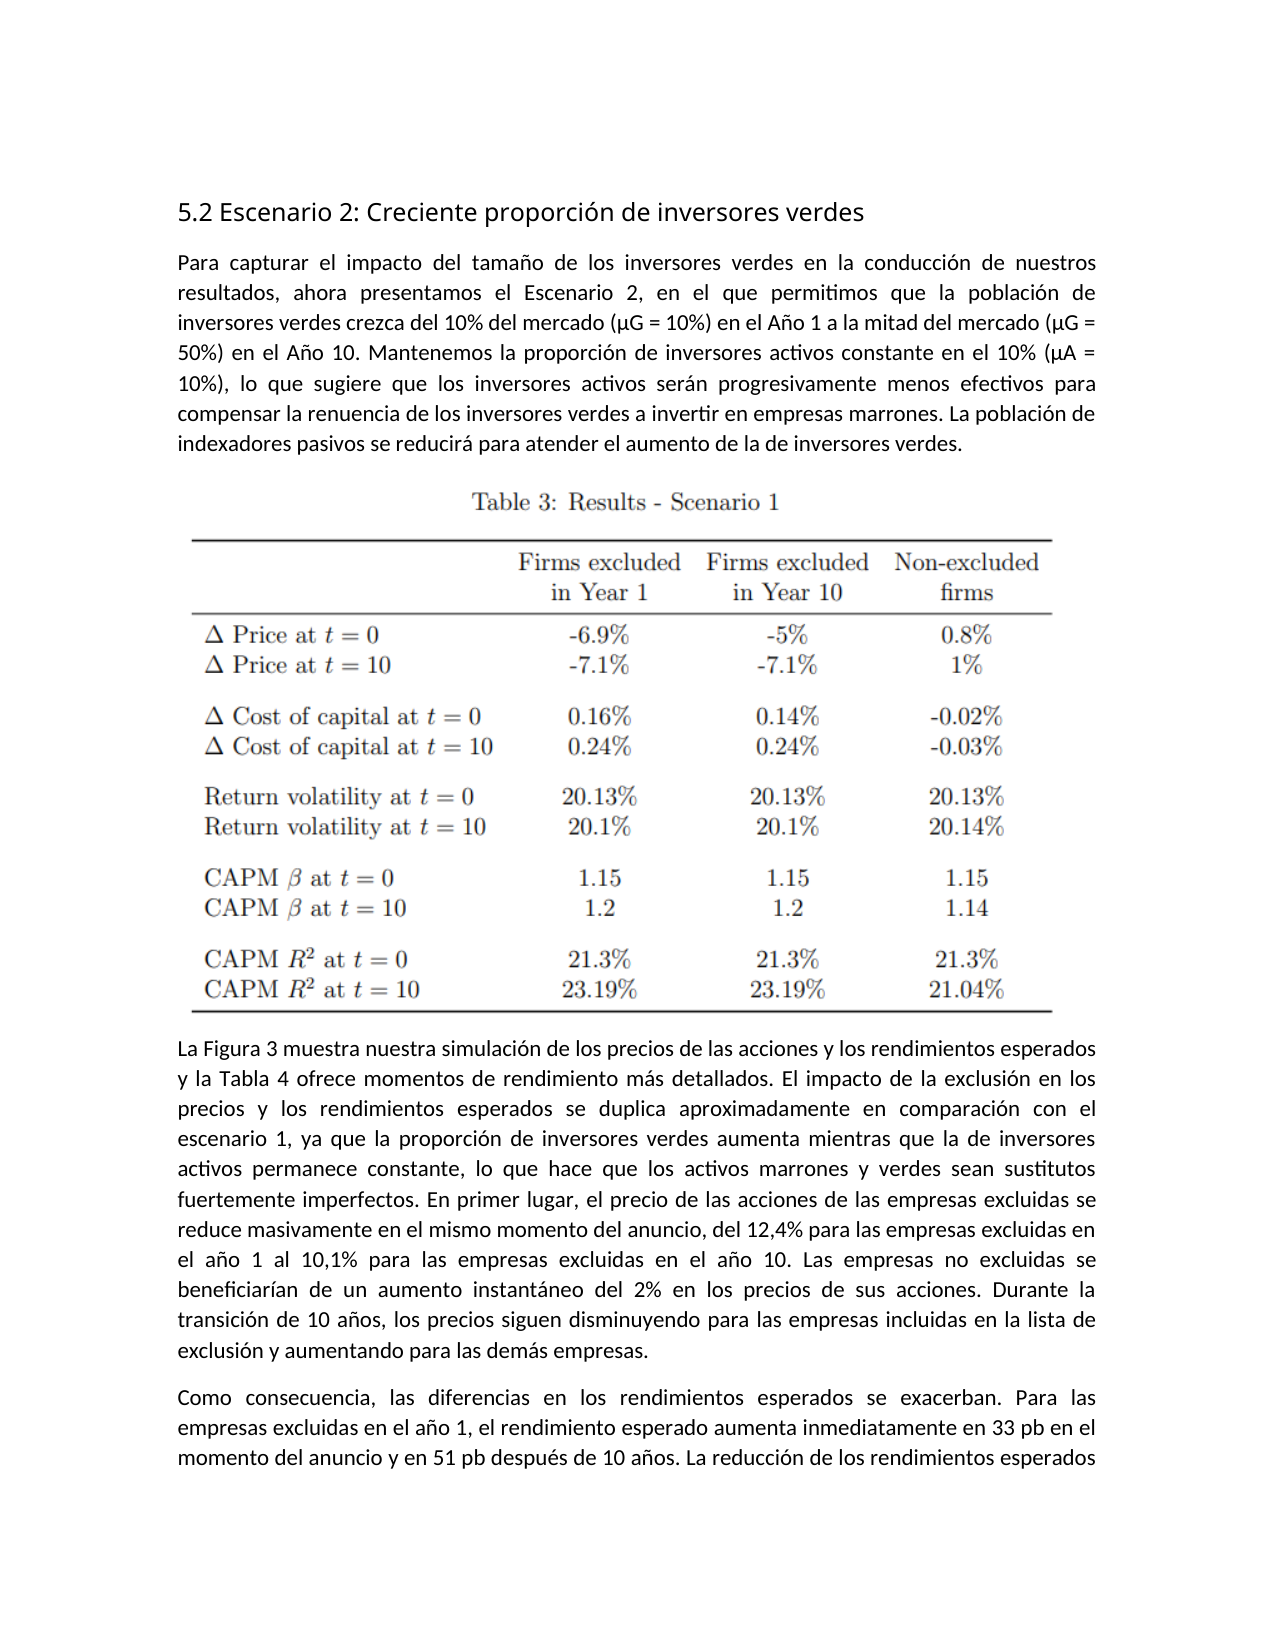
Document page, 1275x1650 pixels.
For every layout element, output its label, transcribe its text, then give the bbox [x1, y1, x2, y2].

picture [177, 476, 1069, 1015]
text La Figura 3 muestra nuestra simulación de los precios de las acciones y los rendimientos esperados y la Tabla 4 ofrece momentos de rendimiento más detallados. El impacto de la exclusión en los precios y los rendimientos esperados se duplica aproximadamente en comparación con el escenario 1, ya que la proporción de inversores verdes aumenta mientras que la de inversores activos permanece constante, lo que hace que los activos marrones y verdes sean sustitutos fuertemente imperfectos. En primer lugar, el precio de las acciones de las empresas excluidas se reduce masivamente en el mismo momento del anuncio, del 12,4% para las empresas excluidas en el año 1 al 10,1% para las empresas excluidas en el año 10. Las empresas no excluidas se beneficiarían de un aumento instantáneo del 2% en los precios de sus acciones. Durante la transición de 10 años, los precios siguen disminuyendo para las empresas incluidas en la lista de exclusión y aumentando para las demás empresas. [177, 1034, 1098, 1364]
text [177, 1383, 1098, 1471]
text 5.2 Escenario 2: Creciente proporción de inversores verdes [177, 194, 1098, 228]
text Para capturar el impacto del tamaño de los inversores verdes en la conducción de nuestros resultados, ahora presentamos el Escenario 2, en el que permitimos que la población de inversores verdes crezca del 10% del mercado (μG = 10%) en el Año 1 a la mitad del mercado (μG = 50%) en el Año 10. Mantenemos la proporción de inversores activos constante en el 10% (μA = 10%), lo que sugiere que los inversores activos serán progresivamente menos efectivos para compensar la renuencia de los inversores verdes a invertir en empresas marrones. La población de indexadores pasivos se reducirá para atender el aumento de la de inversores verdes. [177, 248, 1098, 457]
